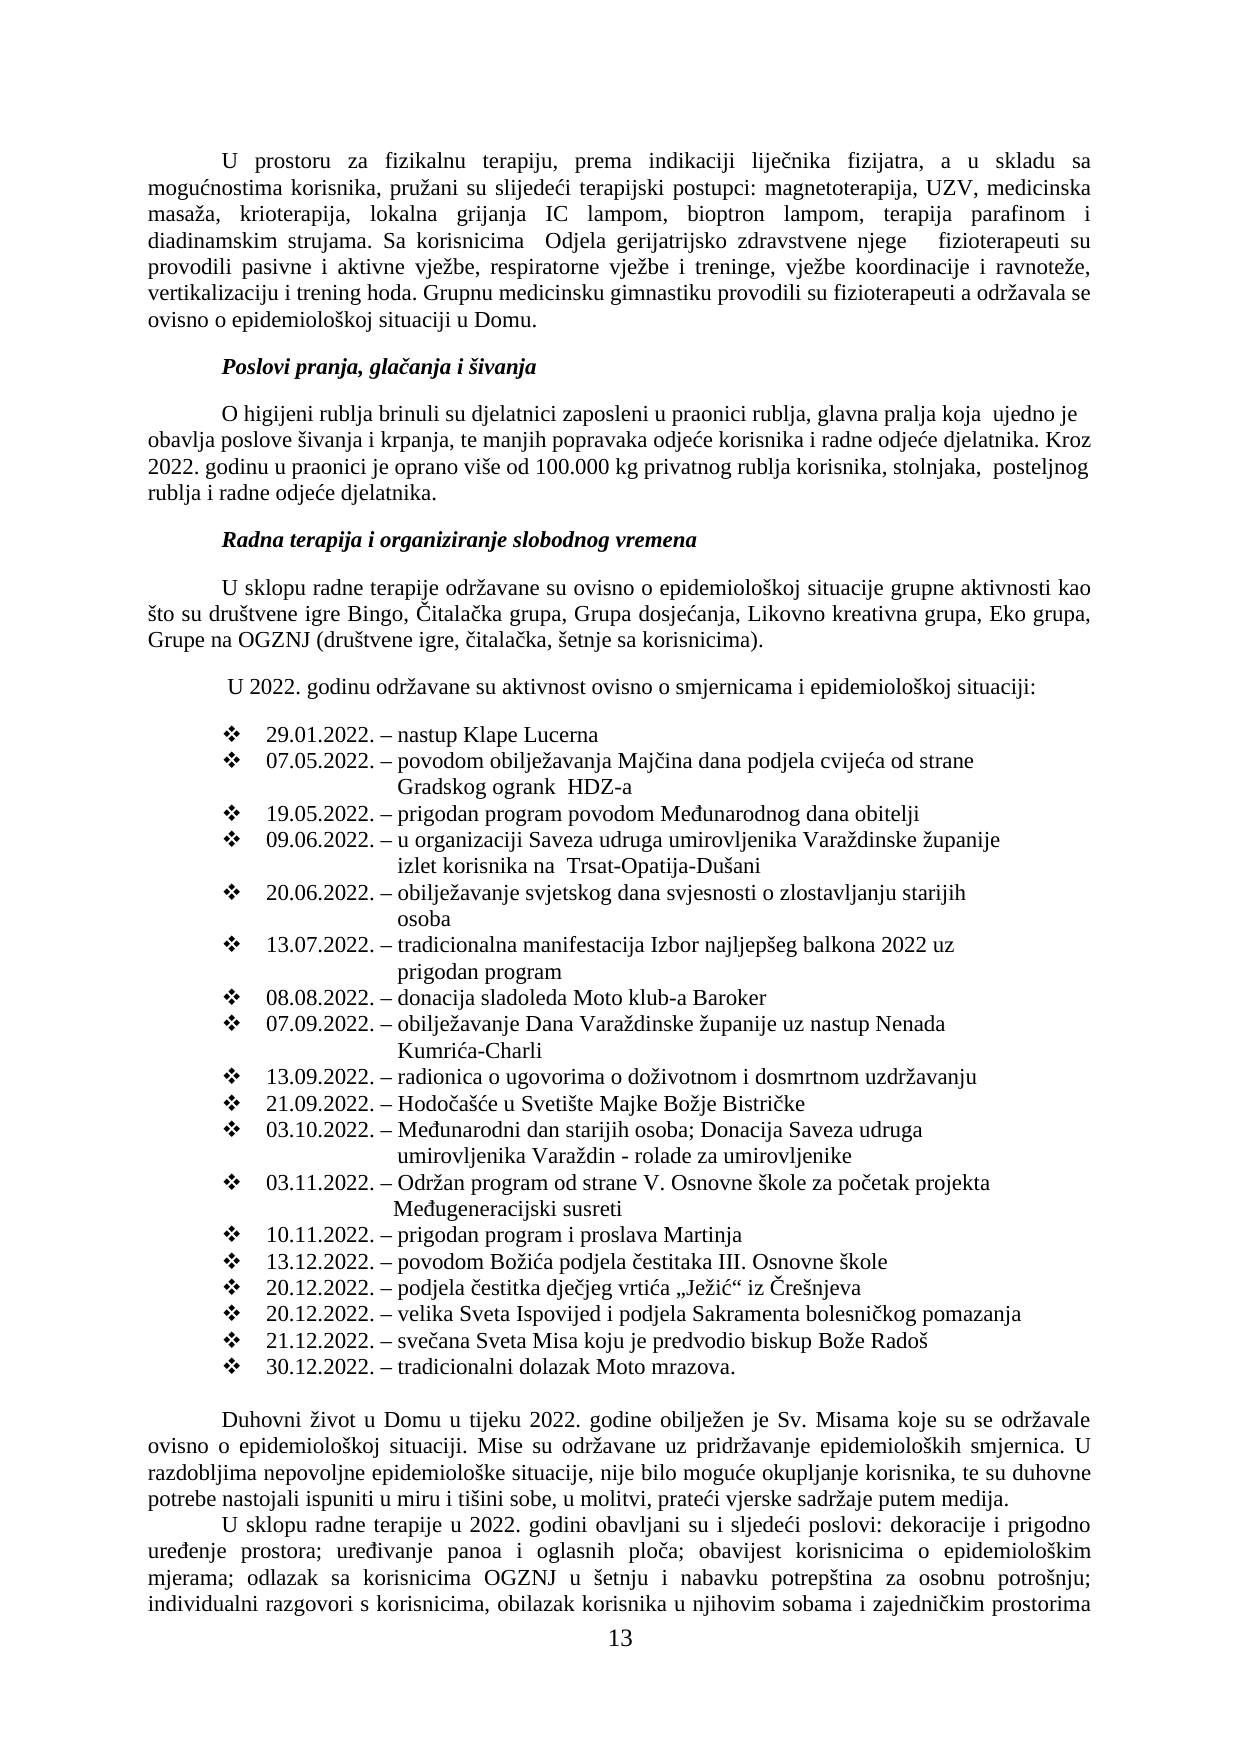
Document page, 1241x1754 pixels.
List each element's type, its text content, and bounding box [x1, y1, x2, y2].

text U prostoru za fizikalnu terapiju, prema indikaciji liječnika fizijatra, a u skladu sa mogućnostima korisnika, pružani su slijedeći terapijski postupci: magnetoterapija, UZV, medicinska masaža, krioterapija, lokalna grijanja IC lampom, bioptron lampom, terapija parafinom i diadinamskim strujama. Sa korisnicima Odjela gerijatrijsko zdravstvene njege fizioterapeuti su provodili pasivne i aktivne vježbe, respiratorne vježbe i treninge, vježbe koordinacije i ravnoteže, vertikalizaciju i trening hoda. Grupnu medicinsku gimnastiku provodili su fizioterapeuti a održavala se ovisno o epidemiološkoj situaciji u Domu. [148, 148, 1093, 332]
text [148, 1511, 1093, 1617]
list 21.09.2022. – Hodočašće u Svetište Majke Božje Bistričke [221, 1089, 1093, 1116]
list 03.11.2022. – Održan program od strane V. Osnovne škole za početak projekta [221, 1169, 1093, 1195]
list 30.12.2022. – tradicionalni dolazak Moto mrazova. [221, 1353, 1093, 1379]
list 13.09.2022. – radionica o ugovorima o doživotnom i dosmrtnom uzdržavanju [221, 1063, 1093, 1089]
list 21.12.2022. – svečana Sveta Misa koju je predvodio biskup Bože Radoš [221, 1327, 1093, 1353]
list Kumrića-Charli [266, 1037, 1093, 1063]
list izlet korisnika na Trsat-Opatija-Dušani [266, 852, 1093, 879]
list 19.05.2022. – prigodan program povodom Međunarodnog dana obitelji [221, 800, 1093, 826]
list 13.12.2022. – povodom Božića podjela čestitaka III. Osnovne škole [221, 1248, 1093, 1274]
text Poslovi pranja, glačanja i šivanja [148, 353, 1093, 379]
list 03.10.2022. – Međunarodni dan starijih osoba; Donacija Saveza udruga [221, 1116, 1093, 1142]
text Duhovni život u Domu u tijeku 2022. godine obilježen je Sv. Misama koje su se održavale ovisno o epidemiološkoj situaciji. Mise su održavane uz pridržavanje epidemioloških smjernica. U razdobljima nepovoljne epidemiološke situacije, nije bilo moguće okupljanje korisnika, te su duhovne potrebe nastojali ispuniti u miru i tišini sobe, u molitvi, prateći vjerske sadržaje putem medija. [148, 1406, 1093, 1511]
list prigodan program [266, 958, 1093, 984]
text U 2022. godinu održavane su aktivnost ovisno o smjernicama i epidemiološkoj situaciji: [148, 673, 1093, 700]
text U sklopu radne terapije održavane su ovisno o epidemiološkoj situacije grupne aktivnosti kao što su društvene igre Bingo, Čitalačka grupa, Grupa dosjećanja, Likovno kreativna grupa, Eko grupa, Grupe na OGZNJ (društvene igre, čitalačka, šetnje sa korisnicima). [148, 573, 1093, 653]
list 13.07.2022. – tradicionalna manifestacija Izbor najljepšeg balkona 2022 uz [221, 931, 1093, 958]
list 09.06.2022. – u organizaciji Saveza udruga umirovljenika Varaždinske županije [221, 826, 1093, 852]
list 20.12.2022. – velika Sveta Ispovijed i podjela Sakramenta bolesničkog pomazanja [221, 1300, 1093, 1327]
list 08.08.2022. – donacija sladoleda Moto klub-a Baroker [221, 984, 1093, 1011]
list Gradskog ogrank HDZ-a [266, 773, 1093, 800]
list 29.01.2022. – nastup Klape Lucerna [221, 721, 1093, 747]
list 20.12.2022. – podjela čestitka dječjeg vrtića „Ježić“ iz Črešnjeva [221, 1274, 1093, 1300]
list 10.11.2022. – prigodan program i proslava Martinja [221, 1221, 1093, 1248]
text O higijeni rublja brinuli su djelatnici zaposleni u praonici rublja, glavna pralja koja ujedno je obavlja poslove šivanja i krpanja, te manjih popravaka odjeće korisnika i radne odjeće djelatnika. Kroz 2022. godinu u praonici je oprano više od 100.000 kg privatnog rublja korisnika, stolnjaka, posteljnog rublja i radne odjeće djelatnika. [148, 400, 1093, 506]
text Radna terapija i organiziranje slobodnog vremena [148, 526, 1093, 553]
list Međugeneracijski susreti [221, 1195, 1093, 1221]
list 07.05.2022. – povodom obilježavanja Majčina dana podjela cvijeća od strane [221, 747, 1093, 773]
list 07.09.2022. – obilježavanje Dana Varaždinske županije uz nastup Nenada [221, 1011, 1093, 1037]
list umirovljenika Varaždin - rolade za umirovljenike [266, 1142, 1093, 1169]
list osoba [266, 905, 1093, 931]
list 20.06.2022. – obilježavanje svjetskog dana svjesnosti o zlostavljanju starijih [221, 879, 1093, 905]
